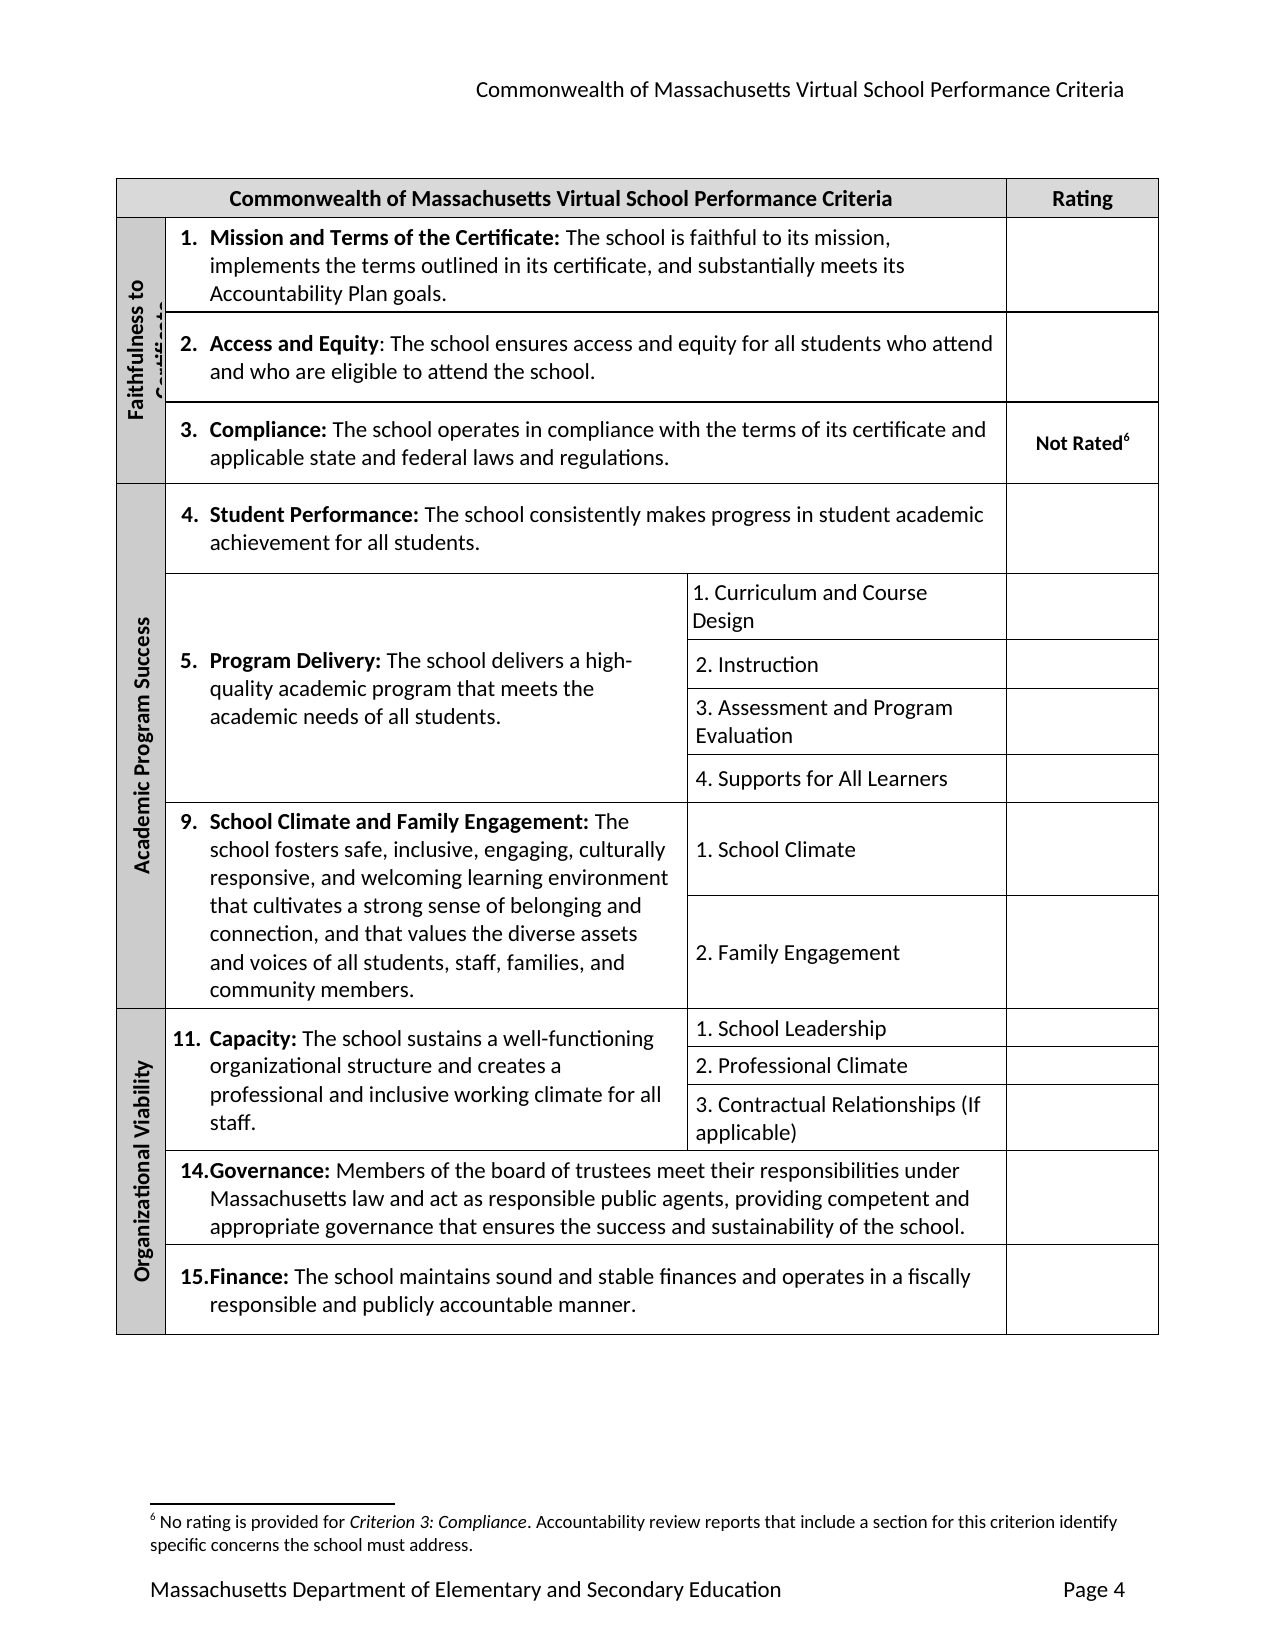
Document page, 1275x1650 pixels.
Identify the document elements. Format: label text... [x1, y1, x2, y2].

table_cell Mission and Terms of the Certificate: The school is faithful to its mission, implements the terms outlined in its certificate, and substantially meets its Accountability Plan goals. [166, 218, 1006, 311]
table_cell [1007, 896, 1158, 1008]
table_cell [1007, 574, 1158, 639]
table_cell 2. Instruction [688, 640, 1006, 687]
table_cell 2. Professional Climate [688, 1047, 1006, 1084]
table_cell Program Delivery: The school delivers a high-quality academic program that meets the academic needs of all students. [166, 574, 687, 802]
table_cell Faithfulness to Certificate [117, 218, 165, 483]
table_cell [1007, 218, 1158, 311]
table_cell Organizational Viability [117, 1009, 165, 1334]
table_cell Governance: Members of the board of trustees meet their responsibilities under Massachusetts law and act as responsible public agents, providing competent and appropriate governance that ensures the success and sustainability of the school. [166, 1151, 1006, 1244]
table_cell [1007, 1009, 1158, 1046]
table_header Commonwealth of Massachusetts Virtual School Performance Criteria [117, 179, 1006, 217]
table_cell [1007, 484, 1158, 573]
table_cell Academic Program Success [117, 484, 165, 1008]
table_cell [1007, 313, 1158, 401]
table_cell Finance: The school maintains sound and stable finances and operates in a fiscally responsible and publicly accountable manner. [166, 1245, 1006, 1334]
table_cell Not Rated [1007, 403, 1158, 483]
table_cell School Climate and Family Engagement: The school fosters safe, inclusive, engaging, culturally responsive, and welcoming learning environment that cultivates a strong sense of belonging and connection, and that values the diverse assets and voices of all students, staff, families, and community members. [166, 803, 687, 1008]
table_cell 3. Contractual Relationships (If applicable) [688, 1085, 1006, 1150]
table_cell [1007, 803, 1158, 895]
table_cell 2. Family Engagement [688, 896, 1006, 1008]
table_cell 1. School Leadership [688, 1009, 1006, 1046]
table_cell [1007, 1047, 1158, 1084]
table_cell Student Performance: The school consistently makes progress in student academic achievement for all students. [166, 484, 1006, 573]
table_cell Capacity: The school sustains a well-functioning organizational structure and creates a professional and inclusive working climate for all staff. [166, 1009, 687, 1150]
table_cell 3. Assessment and Program Evaluation [688, 689, 1006, 753]
table_header Rating [1007, 179, 1158, 217]
table_cell Compliance: The school operates in compliance with the terms of its certificate and applicable state and federal laws and regulations. [166, 403, 1006, 483]
table_cell 4. Supports for All Learners [688, 755, 1006, 802]
table_cell [1007, 1245, 1158, 1334]
table_cell 1. Curriculum and Course Design [688, 574, 1006, 639]
table_cell [1007, 1085, 1158, 1150]
table_cell [1007, 689, 1158, 753]
table_cell [1007, 755, 1158, 802]
table_cell 1. School Climate [688, 803, 1006, 895]
table_cell Access and Equity: The school ensures access and equity for all students who attend and who are eligible to attend the school. [166, 313, 1006, 401]
table_cell [1007, 640, 1158, 687]
table_cell [1007, 1151, 1158, 1244]
